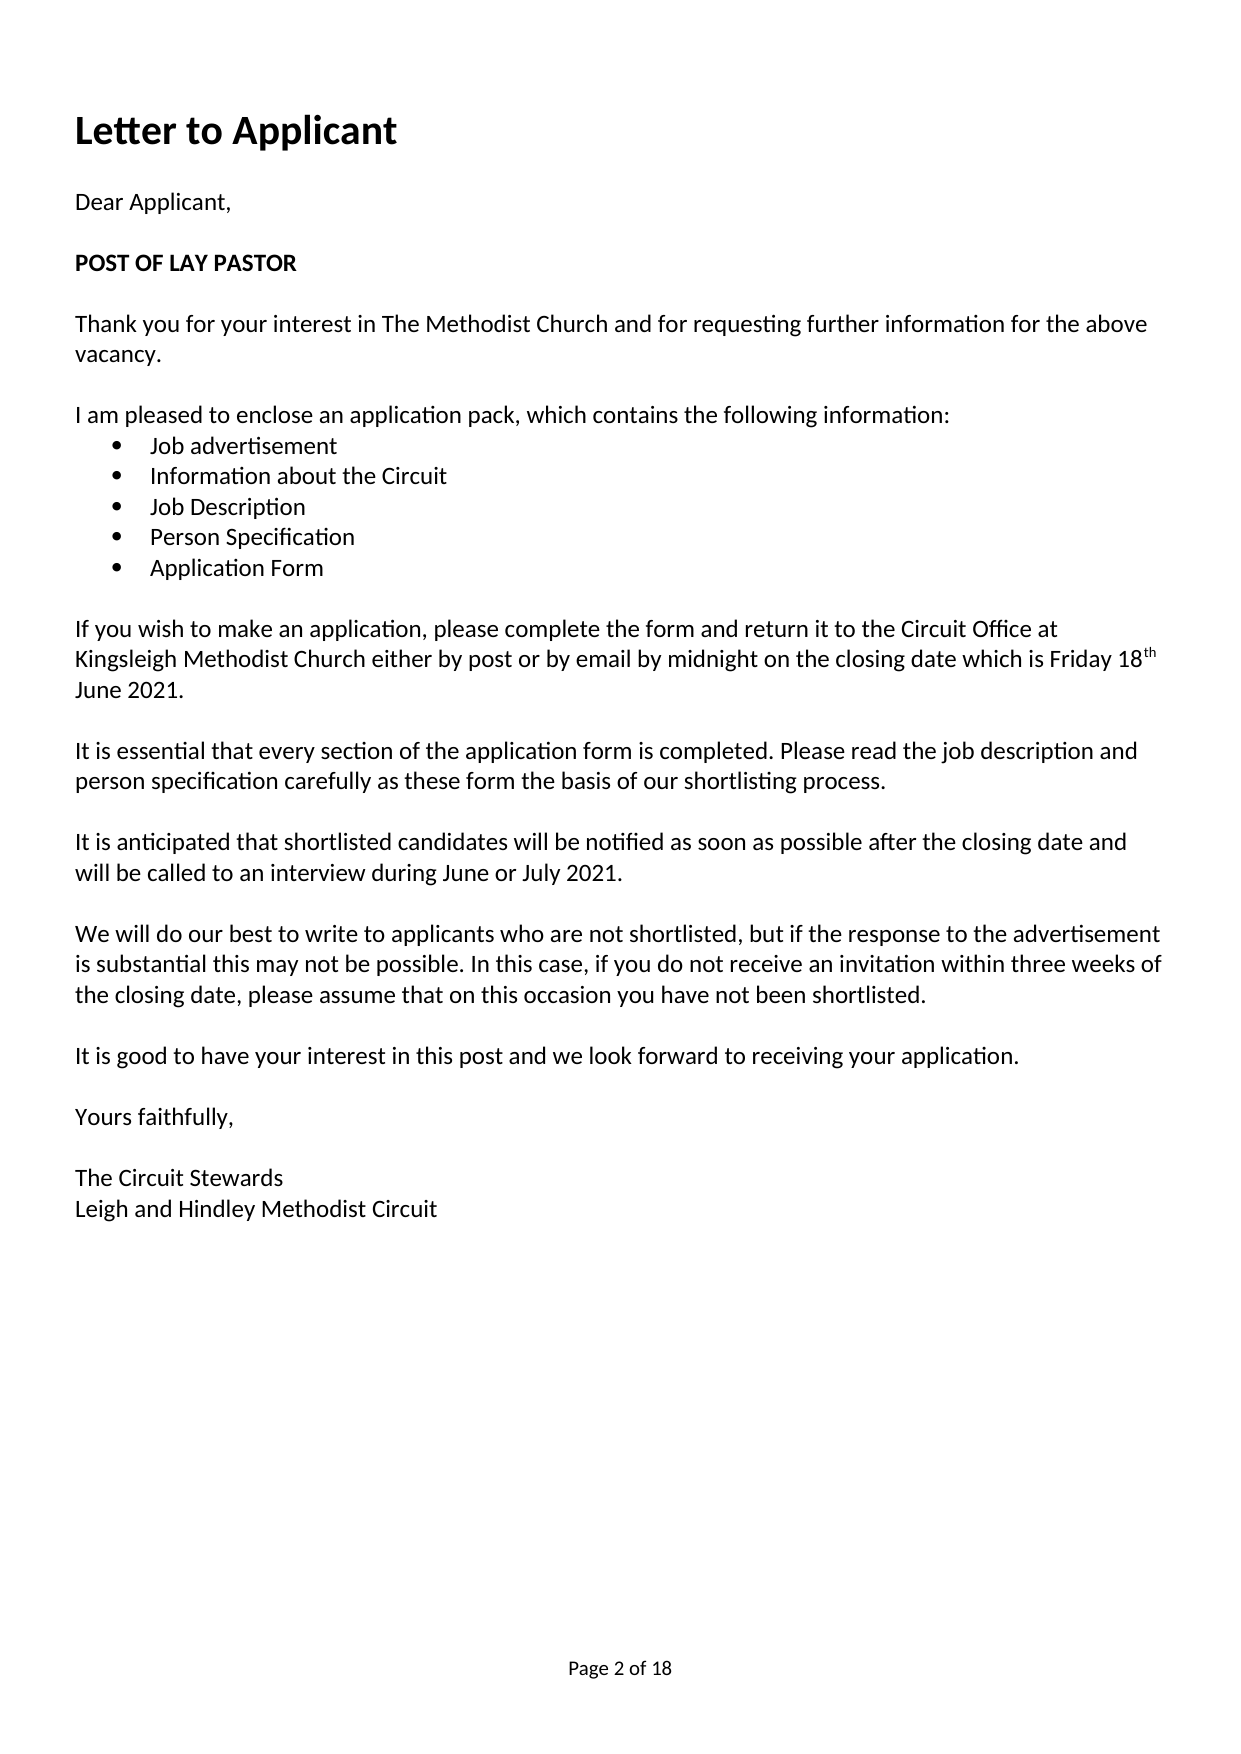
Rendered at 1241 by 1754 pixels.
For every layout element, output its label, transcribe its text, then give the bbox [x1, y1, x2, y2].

subtitle Letter to Applicant [75, 104, 1165, 155]
list Application Form [112, 552, 1165, 582]
text If you wish to make an application, please complete the form and return it to the Circuit Office at Kingsleigh Methodist Church either by post or by email by midnight on the closing date which is Friday 18th June 2021. [75, 613, 1165, 704]
text POST OF LAY PASTOR [75, 247, 1165, 277]
text Dear Applicant, [75, 186, 1165, 216]
text It is essential that every section of the application form is completed. Please read the job description and person specification carefully as these form the basis of our shortlisting process. [75, 735, 1165, 796]
text It is anticipated that shortlisted candidates will be notified as soon as possible after the closing date and will be called to an interview during June or July 2021. [75, 827, 1165, 888]
list Person Specification [112, 521, 1165, 552]
list Information about the Circuit [112, 460, 1165, 491]
text Yours faithfully, [75, 1101, 1165, 1132]
text We will do our best to write to applicants who are not shortlisted, but if the response to the advertisement is substantial this may not be possible. In this case, if you do not receive an invitation within three weeks of the closing date, please assume that on this occasion you have not been shortlisted. [75, 918, 1165, 1010]
text It is good to have your interest in this post and we look forward to receiving your application. [75, 1040, 1165, 1071]
text Leigh and Hindley Methodist Circuit [75, 1193, 1165, 1223]
text Thank you for your interest in The Methodist Church and for requesting further information for the above vacancy. [75, 308, 1165, 369]
text The Circuit Stewards [75, 1162, 1165, 1193]
text I am pleased to enclose an application pack, which contains the following information: [75, 399, 1165, 430]
list Job advertisement [112, 430, 1165, 460]
list Job Description [112, 491, 1165, 521]
